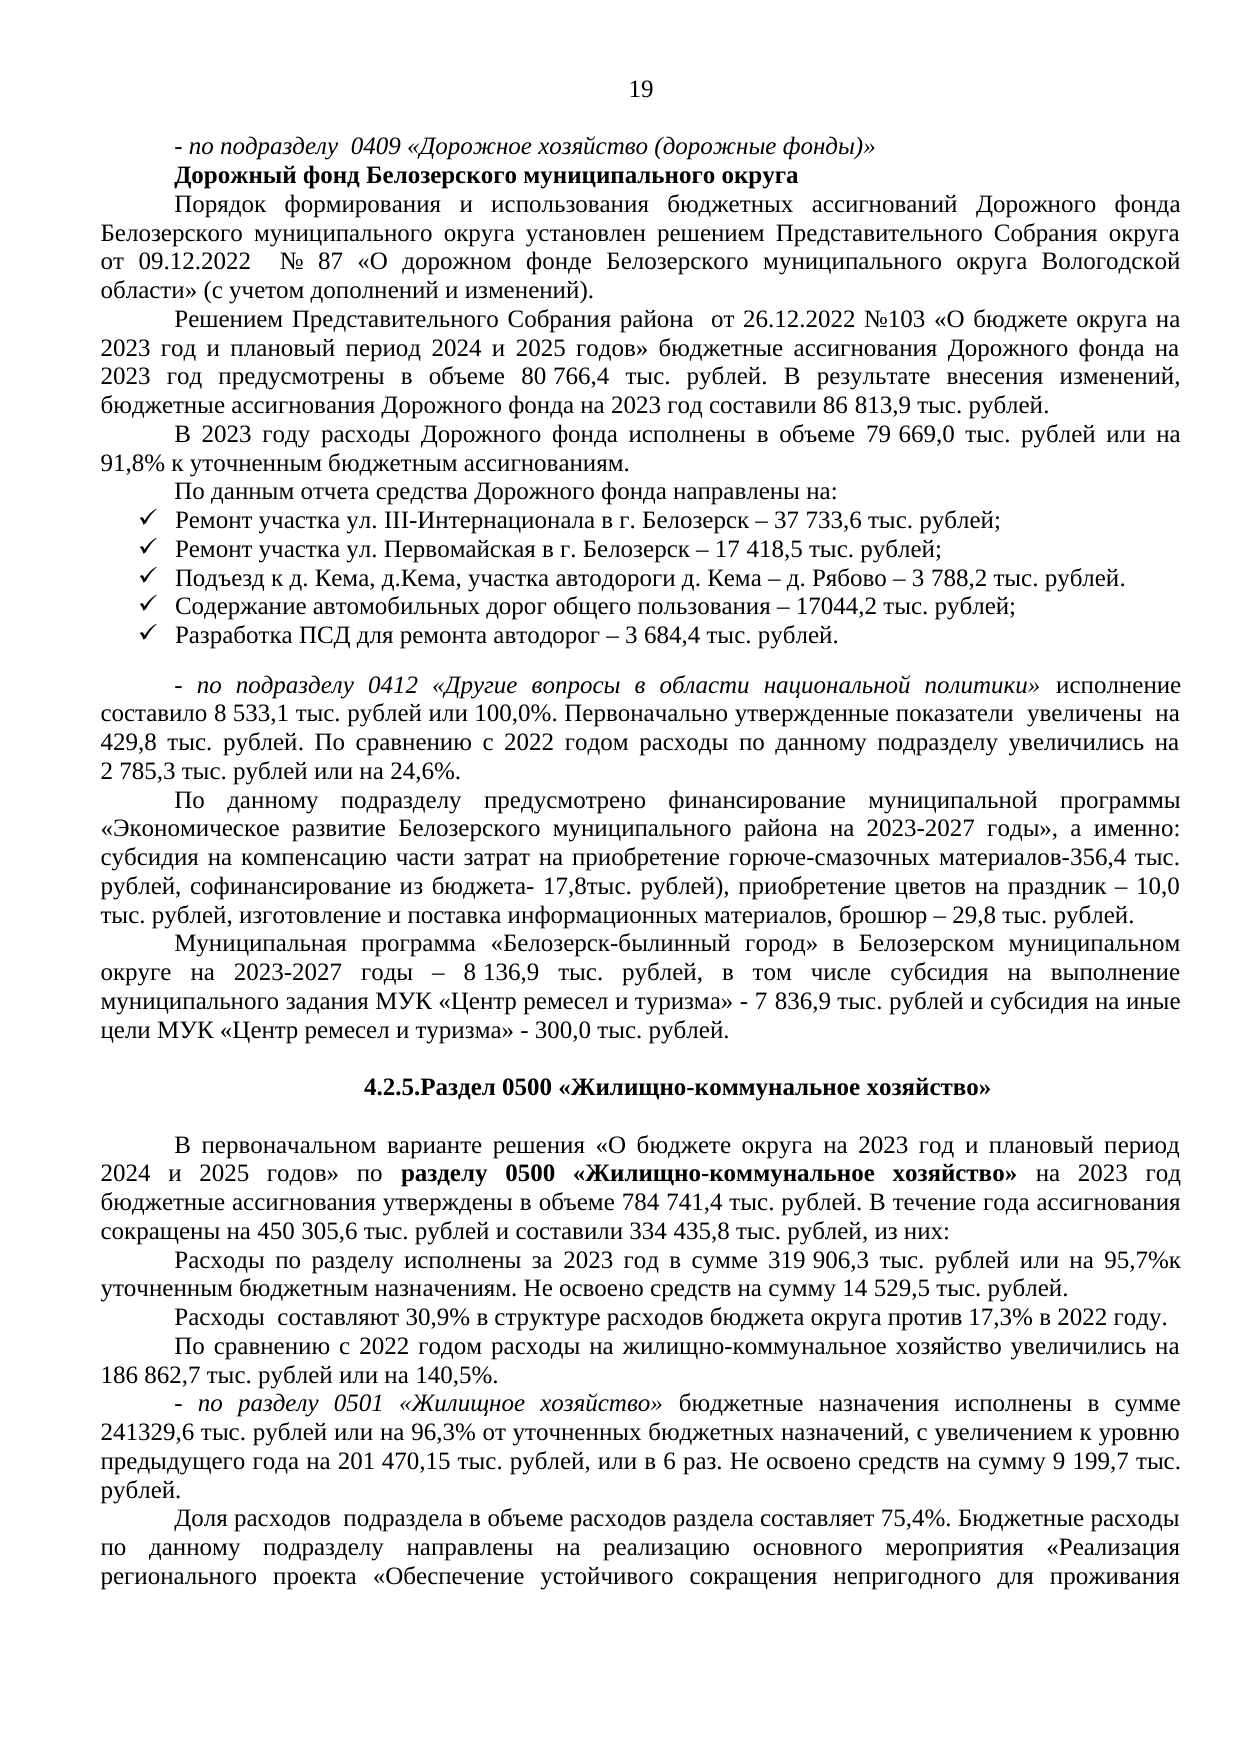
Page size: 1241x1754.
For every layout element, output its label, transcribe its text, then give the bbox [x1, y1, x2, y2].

text - по разделу 0501 «Жилищное хозяйство» бюджетные назначения исполнены в сумме 241329,6 тыс. рублей или на 96,3% от уточненных бюджетных назначений, с увеличением к уровню предыдущего года на 201 470,15 тыс. рублей, или в 6 раз. Не освоено средств на сумму 9 199,7 тыс. рублей. [100, 1388, 1181, 1503]
list Ремонт участка ул. Первомайская в г. Белозерск – 17 418,5 тыс. рублей; [138, 534, 1181, 563]
text Расходы составляют 30,9% в структуре расходов бюджета округа против 17,3% в 2022 году. [100, 1302, 1181, 1331]
text По сравнению с 2022 годом расходы на жилищно-коммунальное хозяйство увеличились на 186 862,7 тыс. рублей или на 140,5%. [100, 1331, 1181, 1388]
list Подъезд к д. Кема, д.Кема, участка автодороги д. Кема – д. Рябово – 3 788,2 тыс. рублей. [138, 563, 1181, 591]
text В первоначальном варианте решения «О бюджете округа на 2023 год и плановый период 2024 и 2025 годов» по разделу 0500 «Жилищно-коммунальное хозяйство» на 2023 год бюджетные ассигнования утверждены в объеме 784 741,4 тыс. рублей. В течение года ассигнования сокращены на 450 305,6 тыс. рублей и составили 334 435,8 тыс. рублей, из них: [100, 1130, 1181, 1245]
text - по подразделу 0412 «Другие вопросы в области национальной политики» исполнение составило 8 533,1 тыс. рублей или 100,0%. Первоначально утвержденные показатели увеличены на 429,8 тыс. рублей. По сравнению с 2022 годом расходы по данному подразделу увеличились на 2 785,3 тыс. рублей или на 24,6%. [100, 670, 1181, 785]
list Содержание автомобильных дорог общего пользования – 17044,2 тыс. рублей; [138, 591, 1181, 620]
text Решением Представительного Собрания района от 26.12.2022 №103 «О бюджете округа на 2023 год и плановый период 2024 и 2025 годов» бюджетные ассигнования Дорожного фонда на 2023 год предусмотрены в объеме 80 766,4 тыс. рублей. В результате внесения изменений, бюджетные ассигнования Дорожного фонда на 2023 год составили 86 813,9 тыс. рублей. [100, 304, 1181, 419]
text В 2023 году расходы Дорожного фонда исполнены в объеме 79 669,0 тыс. рублей или на 91,8% к уточненным бюджетным ассигнованиям. [100, 419, 1181, 476]
text Муниципальная программа «Белозерск-былинный город» в Белозерском муниципальном округе на 2023-2027 годы – 8 136,9 тыс. рублей, в том числе субсидия на выполнение муниципального задания МУК «Центр ремесел и туризма» - 7 836,9 тыс. рублей и субсидия на иные цели МУК «Центр ремесел и туризма» - 300,0 тыс. рублей. [100, 928, 1181, 1043]
text - по подразделу 0409 «Дорожное хозяйство (дорожные фонды)» [100, 131, 1181, 160]
text 4.2.5.Раздел 0500 «Жилищно-коммунальное хозяйство» [100, 1072, 1181, 1101]
list Ремонт участка ул. III-Интернационала в г. Белозерск – 37 733,6 тыс. рублей; [138, 505, 1181, 534]
text По данным отчета средства Дорожного фонда направлены на: [100, 476, 1181, 505]
text Порядок формирования и использования бюджетных ассигнований Дорожного фонда Белозерского муниципального округа установлен решением Представительного Собрания округа от 09.12.2022 № 87 «О дорожном фонде Белозерского муниципального округа Вологодской области» (с учетом дополнений и изменений). [100, 189, 1181, 304]
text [100, 1503, 1181, 1590]
text Расходы по разделу исполнены за 2023 год в сумме 319 906,3 тыс. рублей или на 95,7%к уточненным бюджетным назначениям. Не освоено средств на сумму 14 529,5 тыс. рублей. [100, 1245, 1181, 1302]
text По данному подразделу предусмотрено финансирование муниципальной программы «Экономическое развитие Белозерского муниципального района на 2023-2027 годы», а именно: субсидия на компенсацию части затрат на приобретение горюче-смазочных материалов-356,4 тыс. рублей, софинансирование из бюджета- 17,8тыс. рублей), приобретение цветов на праздник – 10,0 тыс. рублей, изготовление и поставка информационных материалов, брошюр – 29,8 тыс. рублей. [100, 785, 1181, 928]
text Дорожный фонд Белозерского муниципального округа [100, 160, 1181, 189]
list Разработка ПСД для ремонта автодорог – 3 684,4 тыс. рублей. [138, 620, 1181, 649]
